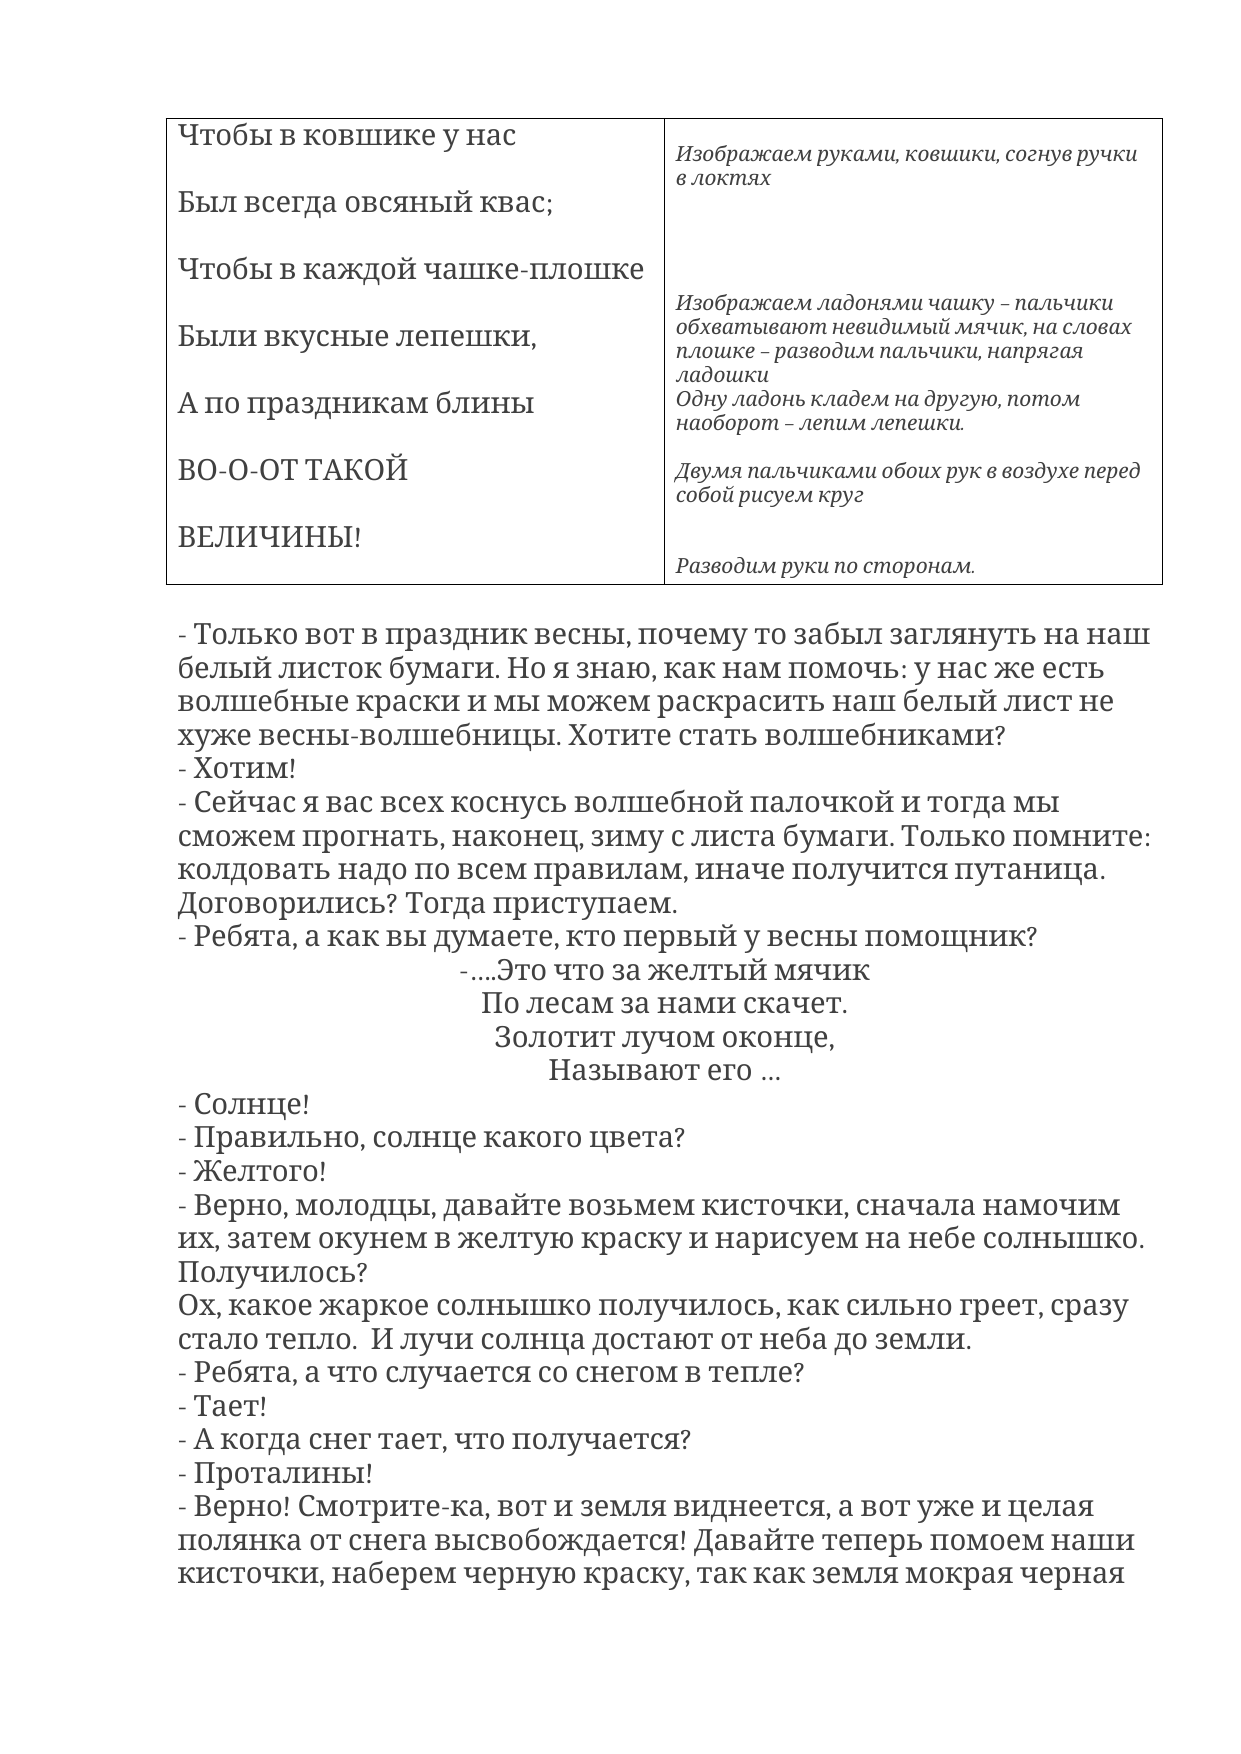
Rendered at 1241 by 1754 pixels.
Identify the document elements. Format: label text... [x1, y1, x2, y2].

text - Ребята, а как вы думаете, кто первый у весны помощник? [177, 920, 1152, 954]
text - Только вот в праздник весны, почему то забыл заглянуть на наш белый листок бумаги. Но я знаю, как нам помочь: у нас же есть волшебные краски и мы можем раскрасить наш белый лист не хуже весны-волшебницы. Хотите стать волшебниками? [177, 618, 1152, 753]
text - А когда снег тает, что получается? [177, 1423, 1152, 1457]
text - Проталины! [177, 1457, 1152, 1491]
text - Ребята, а что случается со снегом в тепле? [177, 1356, 1152, 1390]
text Ох, какое жаркое солнышко получилось, как сильно греет, сразу стало тепло. И лучи солнца достают от неба до земли. [177, 1289, 1152, 1356]
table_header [665, 119, 1162, 584]
text - Тает! [177, 1390, 1152, 1423]
text - Правильно, солнце какого цвета? [177, 1122, 1152, 1155]
text - Верно, молодцы, давайте возьмем кисточки, сначала намочим их, затем окунем в желтую краску и нарисуем на небе солнышко. Получилось? [177, 1189, 1152, 1289]
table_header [167, 119, 664, 584]
text - Солнце! [177, 1088, 1152, 1122]
text -….Это что за желтый мячик По лесам за нами скачет. Золотит лучом оконце, Называют его … [177, 954, 1152, 1088]
text - Сейчас я вас всех коснусь волшебной палочкой и тогда мы сможем прогнать, наконец, зиму с листа бумаги. Только помните: колдовать надо по всем правилам, иначе получится путаница. Договорились? Тогда приступаем. [177, 786, 1152, 920]
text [177, 1491, 1152, 1591]
text - Желтого! [177, 1155, 1152, 1189]
text - Хотим! [177, 753, 1152, 786]
